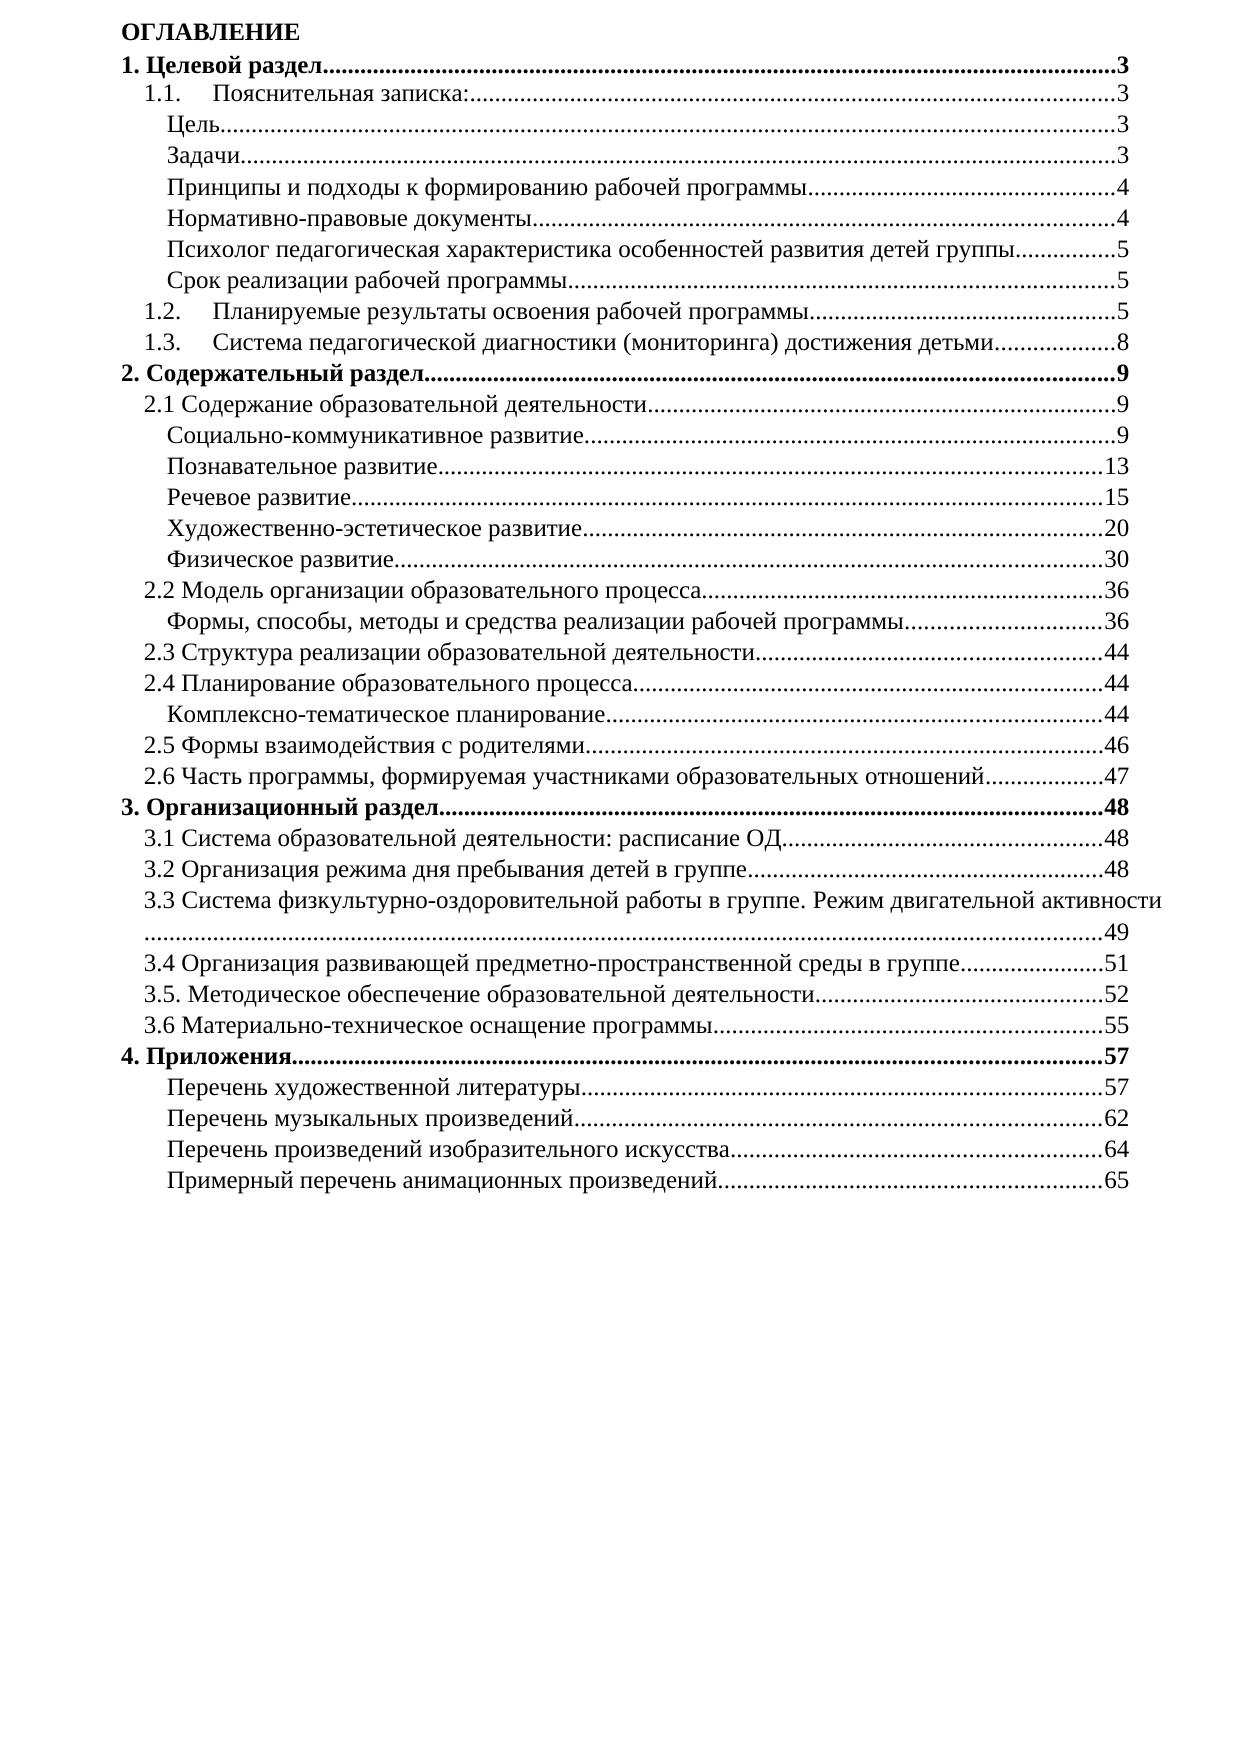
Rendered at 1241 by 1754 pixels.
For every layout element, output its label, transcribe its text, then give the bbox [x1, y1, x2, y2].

text Нормативно-правовые документы 4 [167, 203, 1163, 231]
text Задачи 3 [167, 141, 1163, 169]
text Художественно-эстетическое развитие. 20 [167, 513, 1163, 542]
text Социально-коммуникативное развитие. 9 [167, 420, 1163, 449]
text 2.2 Модель организации образовательного процесса 36 [144, 575, 1163, 604]
text 2.4 Планирование образовательного процесса 44 [144, 668, 1163, 697]
text Перечень художественной литературы 57 [167, 1072, 1163, 1101]
text Психолог педагогическая характеристика особенностей развития детей группы 5 [167, 234, 1163, 262]
text 3. Организационный раздел 48 [121, 792, 1163, 821]
text Принципы и подходы к формированию рабочей программы 4 [167, 172, 1163, 200]
text 3.2 Организация режима дня пребывания детей в группе 48 [144, 854, 1163, 883]
text Комплексно-тематическое планирование 44 [167, 699, 1163, 728]
text 1.3. Система педагогической диагностики (мониторинга) достижения детьми 8 [144, 327, 1163, 356]
text 4. Приложения 57 [121, 1041, 1163, 1069]
text 3.6 Материально-техническое оснащение программы 55 [144, 1010, 1163, 1038]
text Познавательное развитие. 13 [167, 451, 1163, 480]
text 2.3 Структура реализации образовательной деятельности 44 [144, 637, 1163, 666]
text 1.2. Планируемые результаты освоения рабочей программы 5 [144, 296, 1163, 324]
text 3.3 Система физкультурно-оздоровительной работы в группе. Режим двигательной активности 49 [144, 886, 1163, 945]
text Физическое развитие. 30 [167, 544, 1163, 573]
text Формы, способы, методы и средства реализации рабочей программы 36 [167, 606, 1163, 635]
text 2.6 Часть программы, формируемая участниками образовательных отношений 47 [144, 761, 1163, 790]
text Примерный перечень анимационных произведений. 65 [167, 1165, 1163, 1194]
text 2.5 Формы взаимодействия с родителями 46 [144, 730, 1163, 759]
text 2.1 Содержание образовательной деятельности 9 [144, 389, 1163, 418]
text Речевое развитие. 15 [167, 482, 1163, 511]
text Перечень музыкальных произведений 62 [167, 1103, 1163, 1132]
text 1. Целевой раздел 3 [121, 50, 1163, 78]
text Цель 3 [167, 109, 1163, 138]
text 1.1. Пояснительная записка: 3 [144, 78, 1163, 107]
text Срок реализации рабочей программы 5 [167, 265, 1163, 293]
subtitle ОГЛАВЛЕНИЕ [121, 17, 1163, 45]
text Перечень произведений изобразительного искусства 64 [167, 1134, 1163, 1163]
text 3.1 Система образовательной деятельности: расписание ОД 48 [144, 823, 1163, 852]
text 2. Содержательный раздел 9 [121, 358, 1163, 387]
text 3.5. Методическое обеспечение образовательной деятельности 52 [144, 979, 1163, 1007]
text 3.4 Организация развивающей предметно-пространственной среды в группе 51 [144, 948, 1163, 976]
